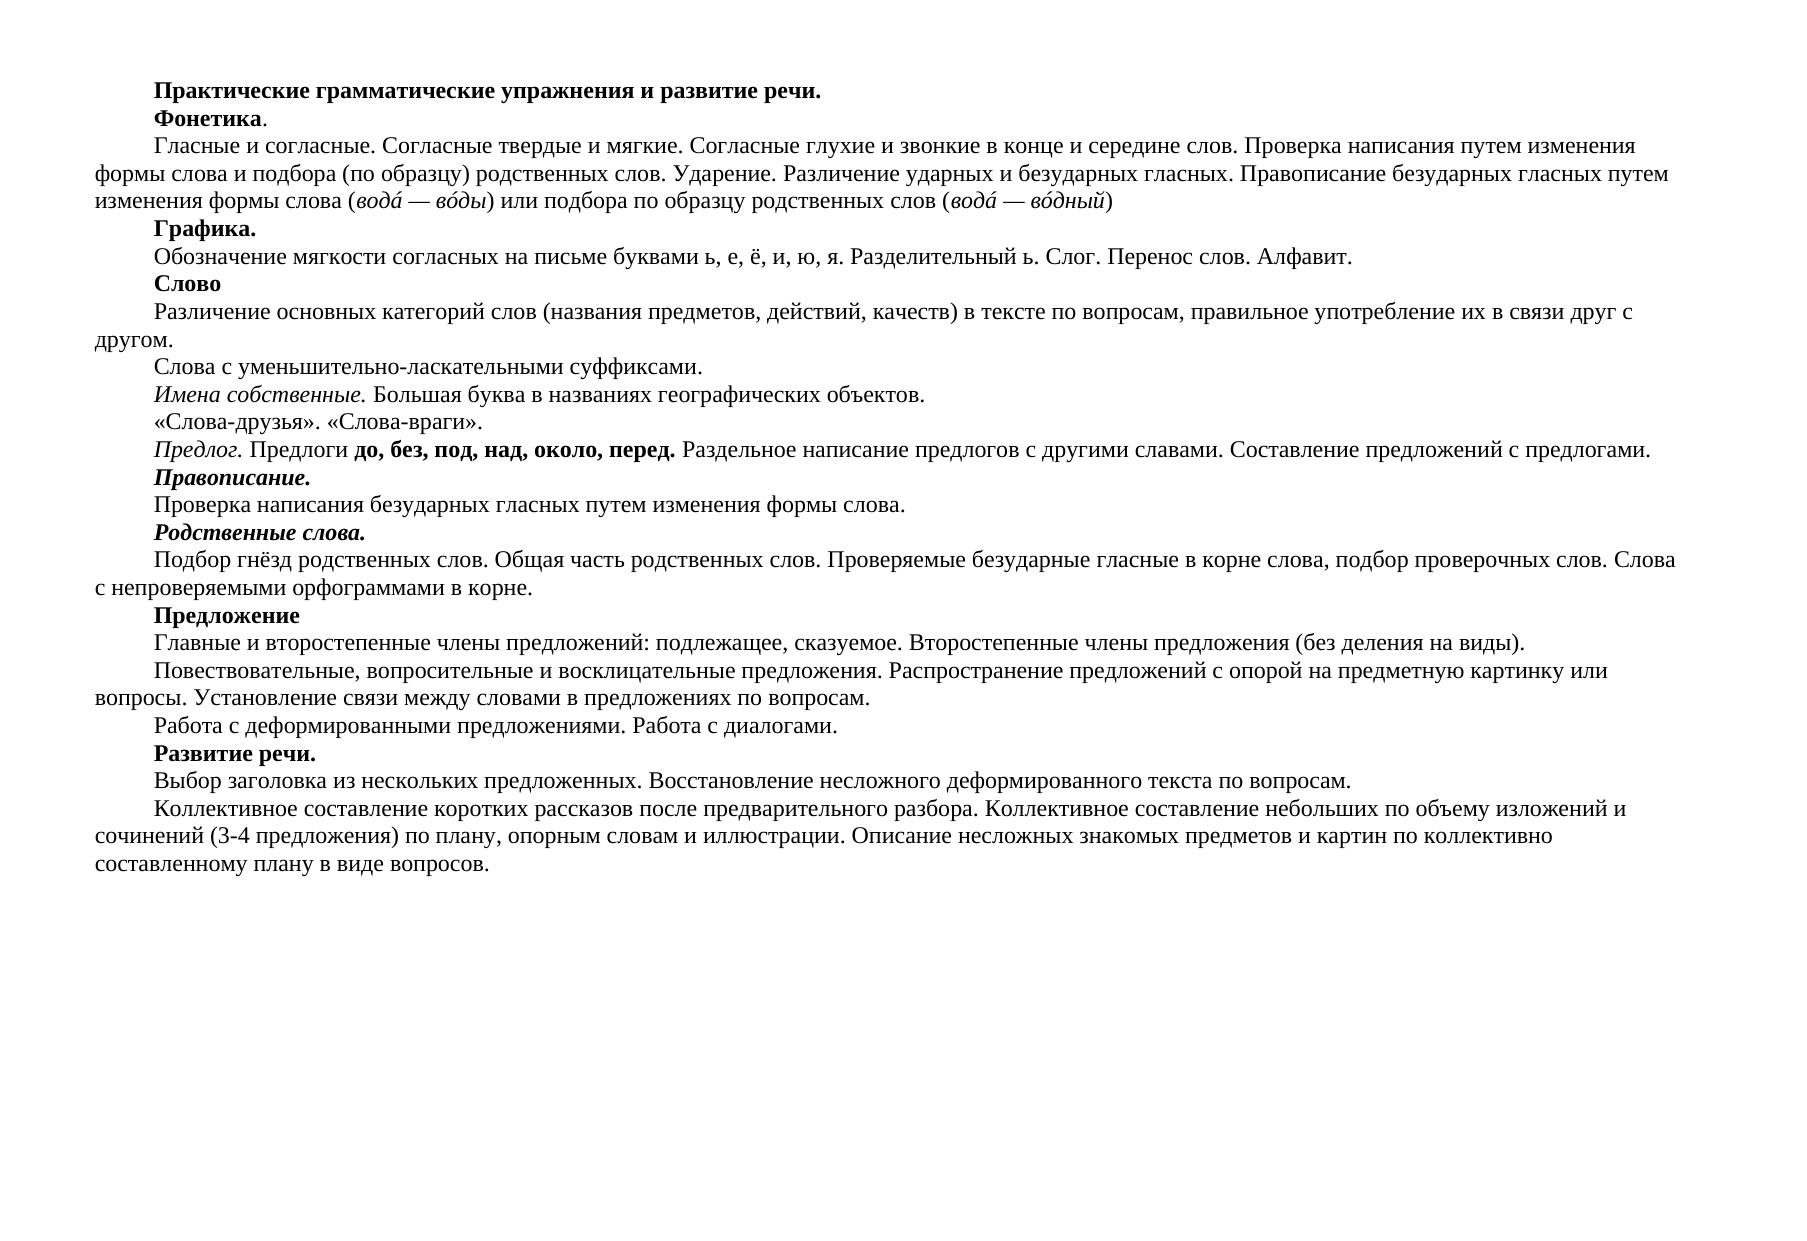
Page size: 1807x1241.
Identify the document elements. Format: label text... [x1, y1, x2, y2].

text Родственные слова. [94, 518, 1678, 545]
text Гласные и согласные. Согласные твердые и мягкие. Согласные глухие и звонкие в конце и середине слов. Проверка написания путем изменения формы слова и подбора (по образцу) родственных слов. Ударение. Различение ударных и безударных гласных. Правописание безударных гласных путем изменения формы слова (водá — вóды) или подбора по образцу родственных слов (водá — вóдный) [94, 131, 1678, 214]
text Главные и второстепенные члены предложений: подлежащее, сказуемое. Второстепенные члены предложения (без деления на виды). [94, 628, 1678, 656]
text Коллективное составление коротких рассказов после предварительного разбора. Коллективное составление небольших по объему изложений и сочинений (3-4 предложения) по плану, опорным словам и иллюстрации. Описание несложных знакомых предметов и картин по коллективно составленному плану в виде вопросов. [94, 794, 1678, 877]
text Предложение [94, 601, 1678, 628]
text Обозначение мягкости согласных на письме буквами ь, е, ё, и, ю, я. Разделительный ь. Слог. Перенос слов. Алфавит. [94, 242, 1678, 269]
text «Слова-друзья». «Слова-враги». [94, 407, 1678, 435]
text Слова с уменьшительно-ласкательными суффиксами. [94, 352, 1678, 380]
text Слово [94, 269, 1678, 297]
text Фонетика. [94, 104, 1678, 131]
text Предлог. Предлоги до, без, под, над, около, перед. Раздельное написание предлогов с другими славами. Составление предложений с предлогами. [94, 435, 1678, 463]
text Повествовательные, вопросительные и восклицательные предложения. Распространение предложений с опорой на предметную картинку или вопросы. Установление связи между словами в предложениях по вопросам. [94, 656, 1678, 711]
text Правописание. [94, 463, 1678, 490]
text Подбор гнёзд родственных слов. Общая часть родственных слов. Проверяемые безударные гласные в корне слова, подбор проверочных слов. Слова с непроверяемыми орфограммами в корне. [94, 545, 1678, 601]
text Графика. [94, 214, 1678, 242]
text Проверка написания безударных гласных путем изменения формы слова. [94, 490, 1678, 518]
text Работа с деформированными предложениями. Работа с диалогами. [94, 711, 1678, 739]
text Развитие речи. [94, 739, 1678, 766]
text Практические грамматические упражнения и развитие речи. [94, 76, 1678, 104]
text Имена собственные. Большая буква в названиях географических объектов. [94, 380, 1678, 407]
text Различение основных категорий слов (названия предметов, действий, качеств) в тексте по вопросам, правильное употребление их в связи друг с другом. [94, 297, 1678, 352]
text Выбор заголовка из нескольких предложенных. Восстановление несложного деформированного текста по вопросам. [94, 766, 1678, 794]
